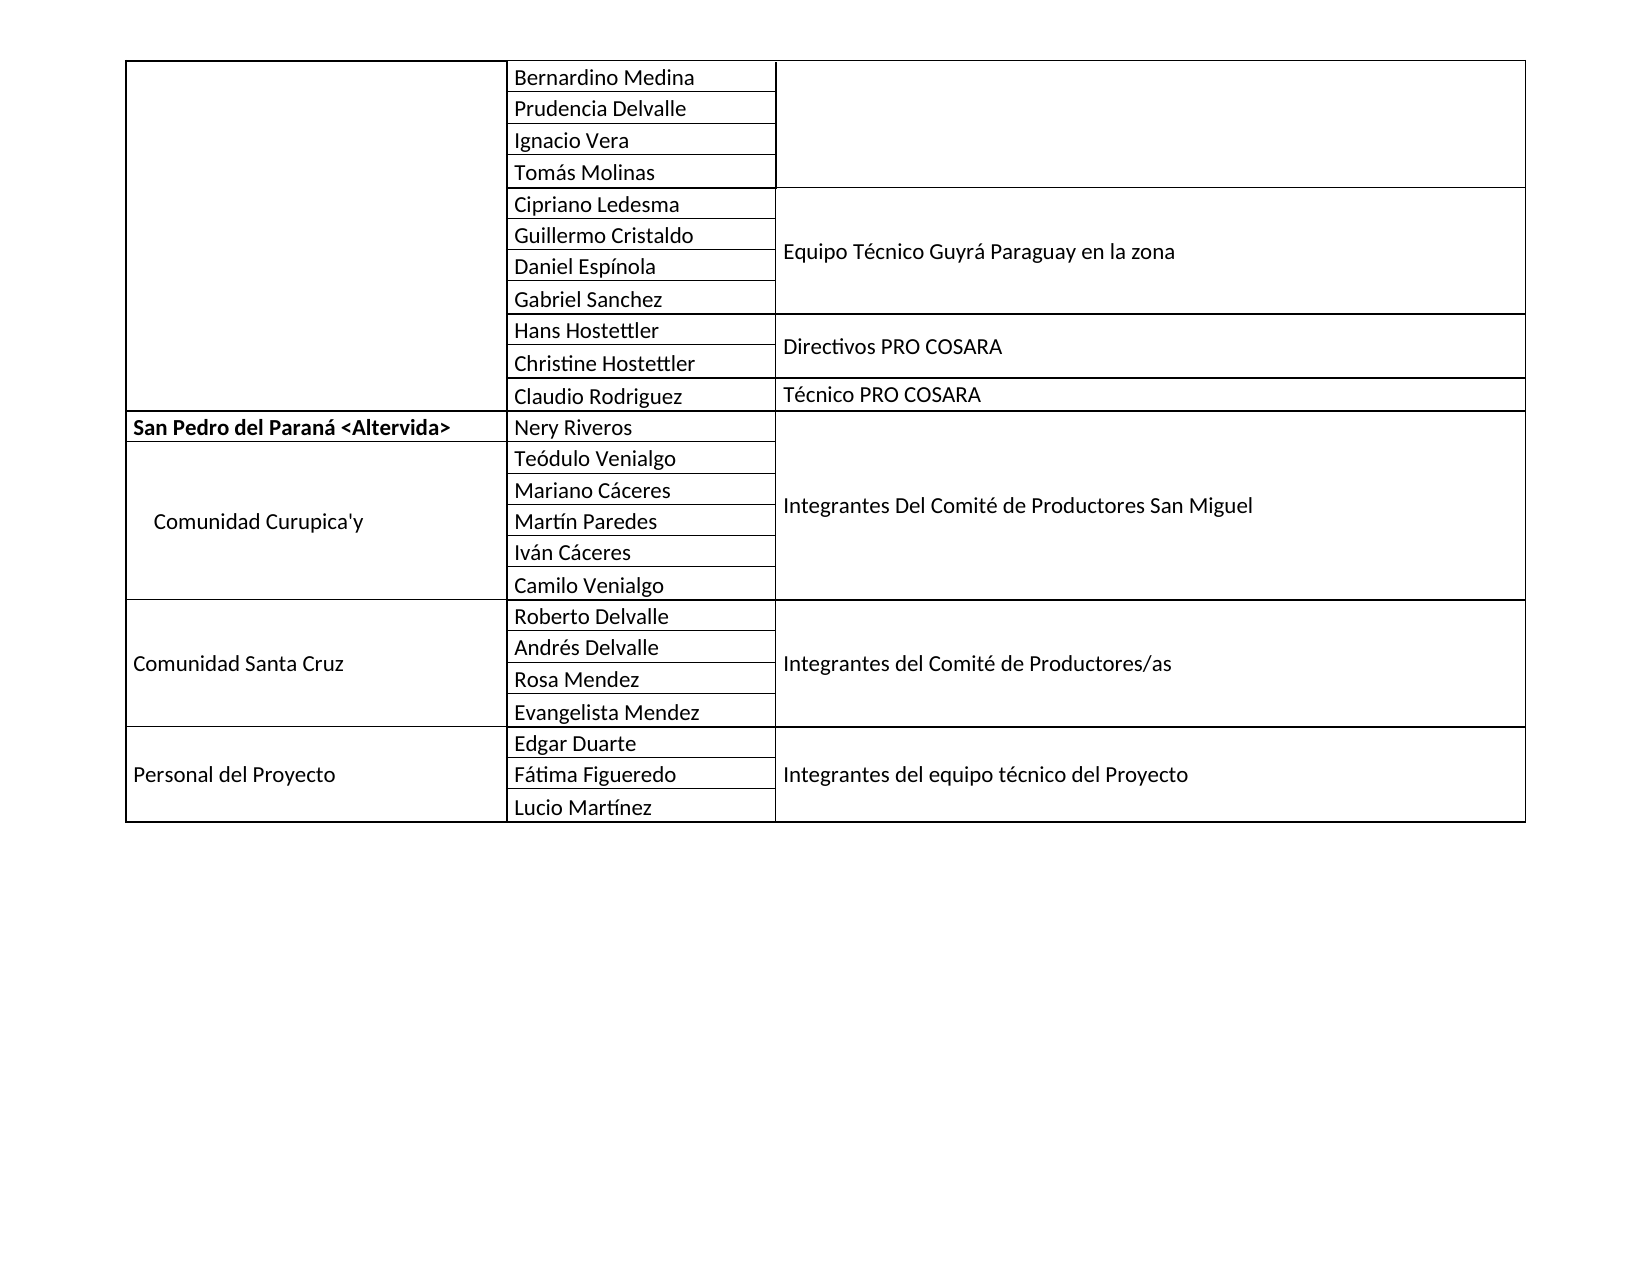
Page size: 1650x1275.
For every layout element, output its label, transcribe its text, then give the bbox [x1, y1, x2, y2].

table_cell Cipriano Ledesma [508, 189, 775, 218]
table_cell Gabriel Sanchez [508, 281, 775, 313]
table_cell Roberto Delvalle [508, 601, 775, 630]
table_cell Daniel Espínola [508, 250, 775, 280]
table_cell Personal del Proyecto [127, 727, 506, 821]
table_cell Fátima Figueredo [508, 758, 775, 788]
table_cell Claudio Rodriguez [508, 379, 775, 410]
table_cell Bernardino Medina [508, 61, 776, 91]
table_cell Martín Paredes [508, 505, 775, 535]
table_cell Mariano Cáceres [508, 474, 775, 504]
table_cell Comunidad Curupica'y [127, 442, 506, 599]
table_cell Rosa Mendez [508, 663, 775, 693]
table_cell Iván Cáceres [508, 536, 775, 566]
table_cell Hans Hostettler [508, 315, 775, 344]
table_cell Evangelista Mendez [508, 694, 775, 726]
table_cell Equipo Técnico Guyrá Paraguay en la zona [776, 188, 1525, 313]
table_cell Integrantes del Comité de Productores/as [776, 601, 1525, 726]
table_cell Directivos PRO COSARA [776, 315, 1525, 377]
table_cell Camilo Venialgo [508, 567, 775, 599]
table_cell Técnico PRO COSARA [776, 379, 1525, 410]
table_cell Nery Riveros [508, 412, 775, 441]
table_cell Ignacio Vera [508, 124, 775, 154]
table_cell San Pedro del Paraná <Altervida> [127, 412, 506, 441]
table_cell Teódulo Venialgo [508, 442, 775, 472]
table_cell Prudencia Delvalle [508, 92, 775, 122]
table_cell Integrantes del equipo técnico del Proyecto [776, 728, 1525, 821]
table_cell Lucio Martínez [508, 789, 775, 821]
table_cell Integrantes Del Comité de Productores San Miguel [776, 412, 1525, 599]
table_cell Christine Hostettler [508, 345, 775, 377]
table_cell Guillermo Cristaldo [508, 219, 775, 249]
table_cell Edgar Duarte [508, 728, 775, 757]
table_cell Andrés Delvalle [508, 631, 775, 662]
table_cell Comunidad Santa Cruz [127, 600, 506, 726]
table_cell Tomás Molinas [508, 155, 775, 187]
